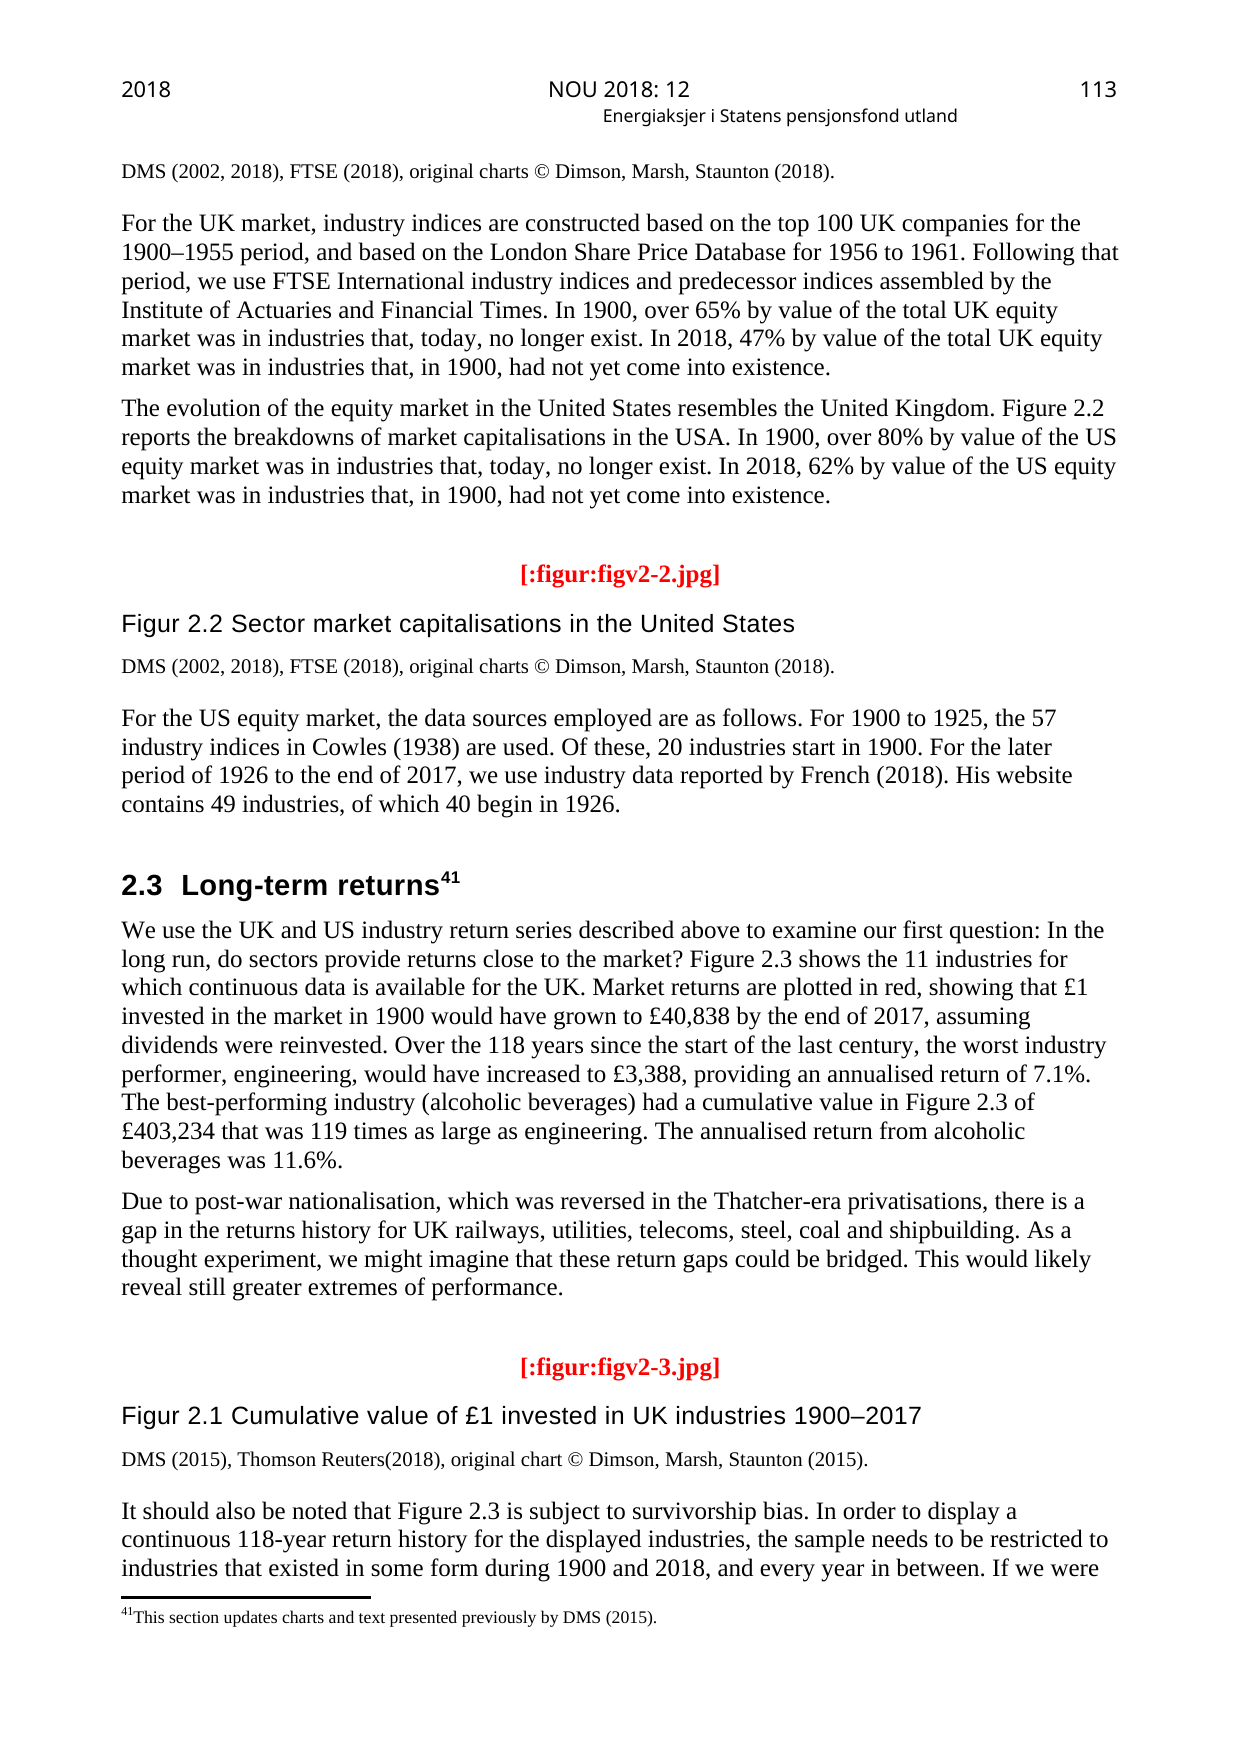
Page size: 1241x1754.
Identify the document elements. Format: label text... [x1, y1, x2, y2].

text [121, 1496, 1119, 1582]
text For the US equity market, the data sources employed are as follows. For 1900 to 1925, the 57 industry indices in Cowles (1938) are used. Of these, 20 industries start in 1900. For the later period of 1926 to the end of 2017, we use industry data reported by French (2018). His website contains 49 industries, of which 40 begin in 1926. [121, 703, 1119, 818]
text DMS (2002, 2018), FTSE (2018), original charts © Dimson, Marsh, Staunton (2018). [121, 654, 1119, 678]
text Sector market capitalisations in the United States [121, 608, 1119, 637]
text The evolution of the equity market in the United States resembles the United Kingdom. Figure 2.2 reports the breakdowns of market capitalisations in the USA. In 1900, over 80% by value of the US equity market was in industries that, today, no longer exist. In 2018, 62% by value of the US equity market was in industries that, in 1900, had not yet come into existence. [121, 393, 1119, 508]
text [:figur:figv2-2.jpg] [121, 563, 1119, 588]
text DMS (2002, 2018), FTSE (2018), original charts © Dimson, Marsh, Staunton (2018). [121, 159, 1119, 183]
subtitle Long-term returns [121, 868, 1119, 902]
text Cumulative value of £1 invested in UK industries 1900–2017 [121, 1401, 1119, 1430]
text We use the UK and US industry return series described above to examine our first question: In the long run, do sectors provide returns close to the market? Figure 2.3 shows the 11 industries for which continuous data is available for the UK. Market returns are plotted in red, showing that £1 invested in the market in 1900 would have grown to £40,838 by the end of 2017, assuming dividends were reinvested. Over the 118 years since the start of the last century, the worst industry performer, engineering, would have increased to £3,388, providing an annualised return of 7.1%. The best-performing industry (alcoholic beverages) had a cumulative value in Figure 2.3 of £403,234 that was 119 times as large as engineering. The annualised return from alcoholic beverages was 11.6%. [121, 915, 1119, 1174]
text DMS (2015), Thomson Reuters(2018), original chart © Dimson, Marsh, Staunton (2015). [121, 1447, 1119, 1471]
text For the UK market, industry indices are constructed based on the top 100 UK companies for the 1900–1955 period, and based on the London Share Price Database for 1956 to 1961. Following that period, we use FTSE International industry indices and predecessor indices assembled by the Institute of Actuaries and Financial Times. In 1900, over 65% by value of the total UK equity market was in industries that, today, no longer exist. In 2018, 47% by value of the total UK equity market was in industries that, in 1900, had not yet come into existence. [121, 208, 1119, 381]
text [:figur:figv2-3.jpg] [121, 1355, 1119, 1380]
text Due to post-war nationalisation, which was reversed in the Thatcher-era privatisations, there is a gap in the returns history for UK railways, utilities, telecoms, steel, coal and shipbuilding. As a thought experiment, we might imagine that these return gaps could be bridged. This would likely reveal still greater extremes of performance. [121, 1186, 1119, 1301]
